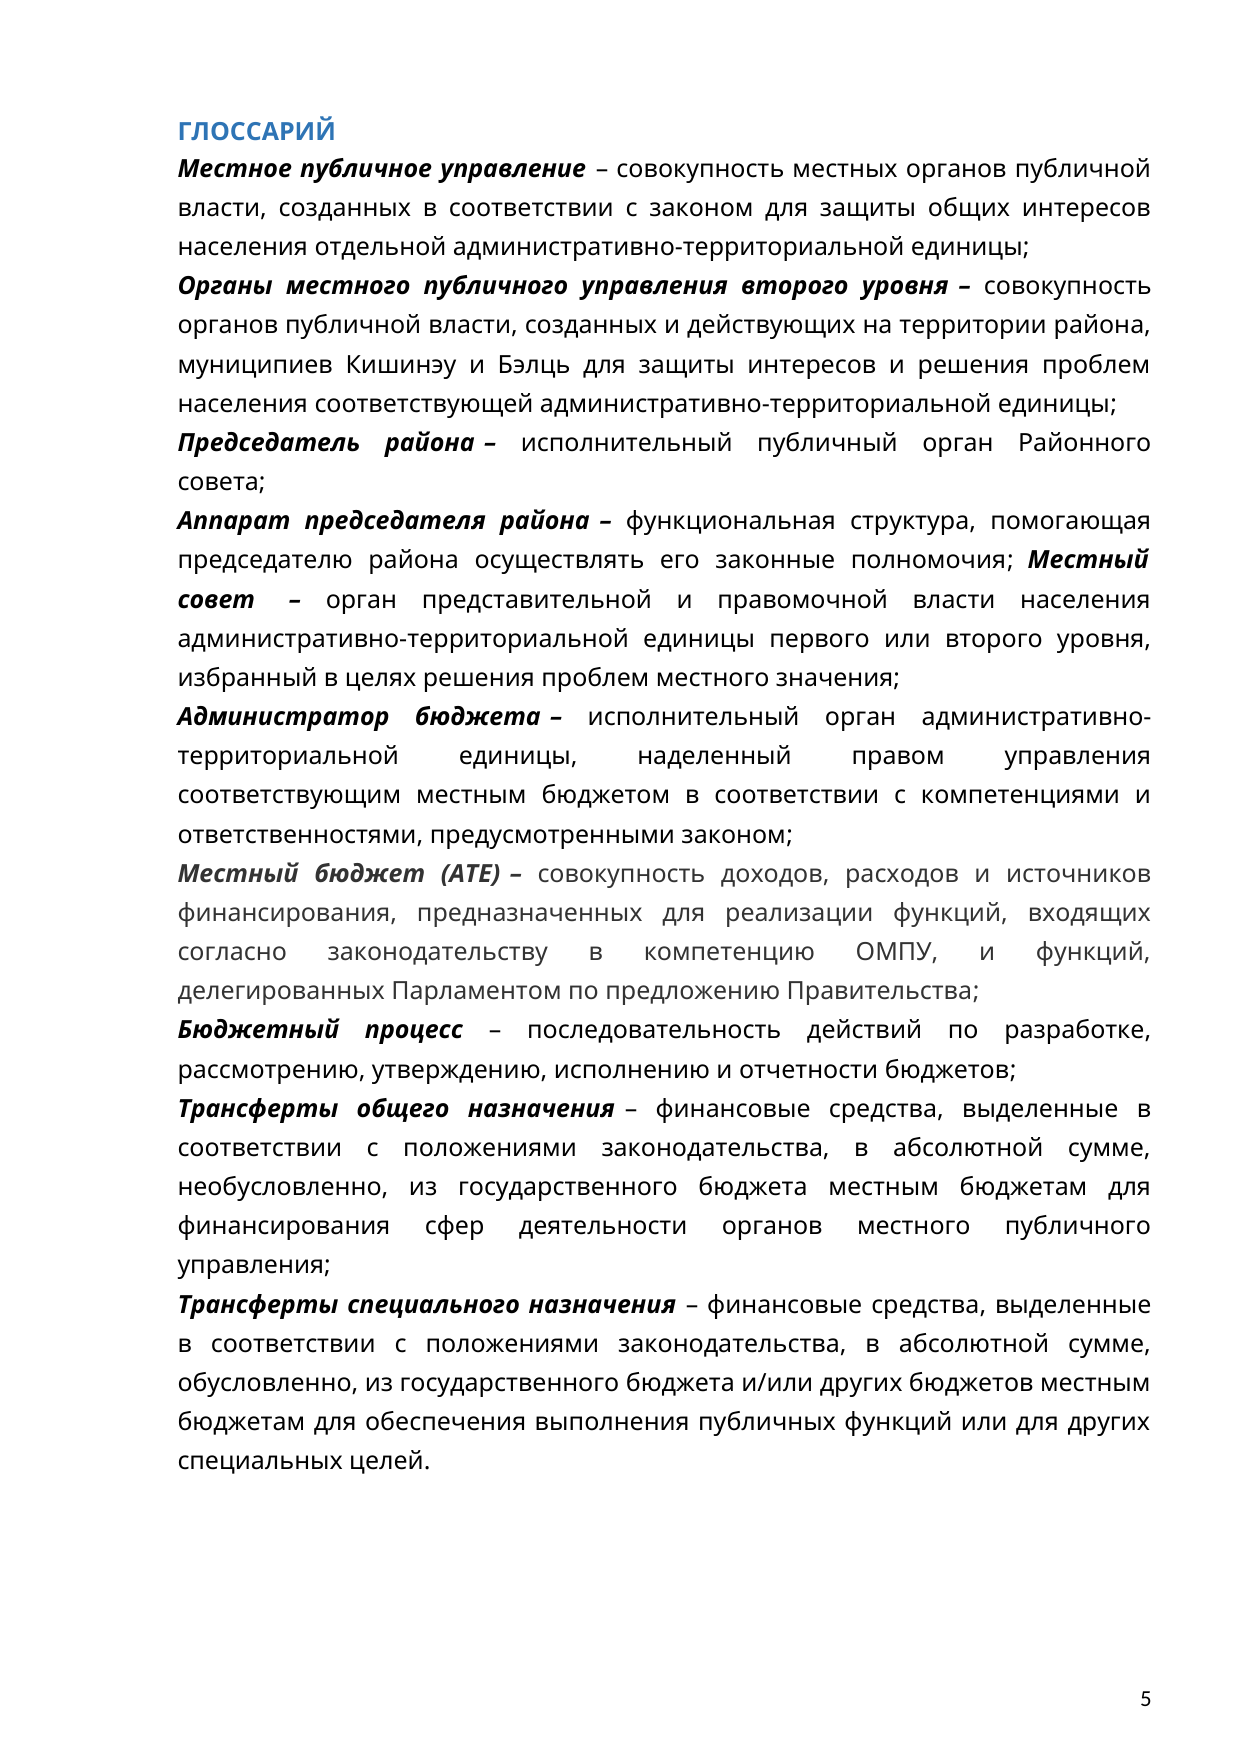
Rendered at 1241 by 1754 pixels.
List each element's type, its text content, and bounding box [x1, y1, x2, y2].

text Бюджетный процесс – последовательность действий по разработке, рассмотрению, утверждению, исполнению и отчетности бюджетов; [177, 1012, 1152, 1085]
text Трансферты специального назначения – финансовые средства, выделенные в соответствии с положениями законодательства, в абсолютной сумме, обусловленно, из государственного бюджета и/или других бюджетов местным бюджетам для обеспечения выполнения публичных функций или для других специальных целей. [177, 1286, 1152, 1477]
text Аппарат председателя района – функциональная структура, помогающая председателю района осуществлять его законные полномочия; Местный совет – орган представительной и правомочной власти населения административно-территориальной единицы первого или второго уровня, избранный в целях решения проблем местного значения; [177, 503, 1152, 694]
text Администратор бюджета – исполнительный орган административно-территориальной единицы, наделенный правом управления соответствующим местным бюджетом в соответствии с компетенциями и ответственностями, предусмотренными законом; [177, 699, 1152, 850]
text Председатель района – исполнительный публичный орган Районного совета; [177, 424, 1152, 498]
subtitle ГЛОССАРИЙ [177, 114, 1152, 148]
text Местный бюджет (АТЕ) – совокупность доходов, расходов и источников финансирования, предназначенных для реализации функций, входящих согласно законодательству в компетенцию ОМПУ, и функций, делегированных Парламентом по предложению Правительства; [177, 855, 1152, 1007]
text Местное публичное управление – совокупность местных органов публичной власти, созданных в соответствии с законом для защиты общих интересов населения отдельной административно-территориальной единицы; [177, 150, 1152, 263]
text Органы местного публичного управления второго уровня – совокупность органов публичной власти, созданных и действующих на территории района, муниципиев Кишинэу и Бэлць для защиты интересов и решения проблем населения соответствующей административно-территориальной единицы; [177, 268, 1152, 419]
text Трансферты общего назначения – финансовые средства, выделенные в соответствии с положениями законодательства, в абсолютной сумме, необусловленно, из государственного бюджета местным бюджетам для финансирования сфер деятельности органов местного публичного управления; [177, 1090, 1152, 1281]
